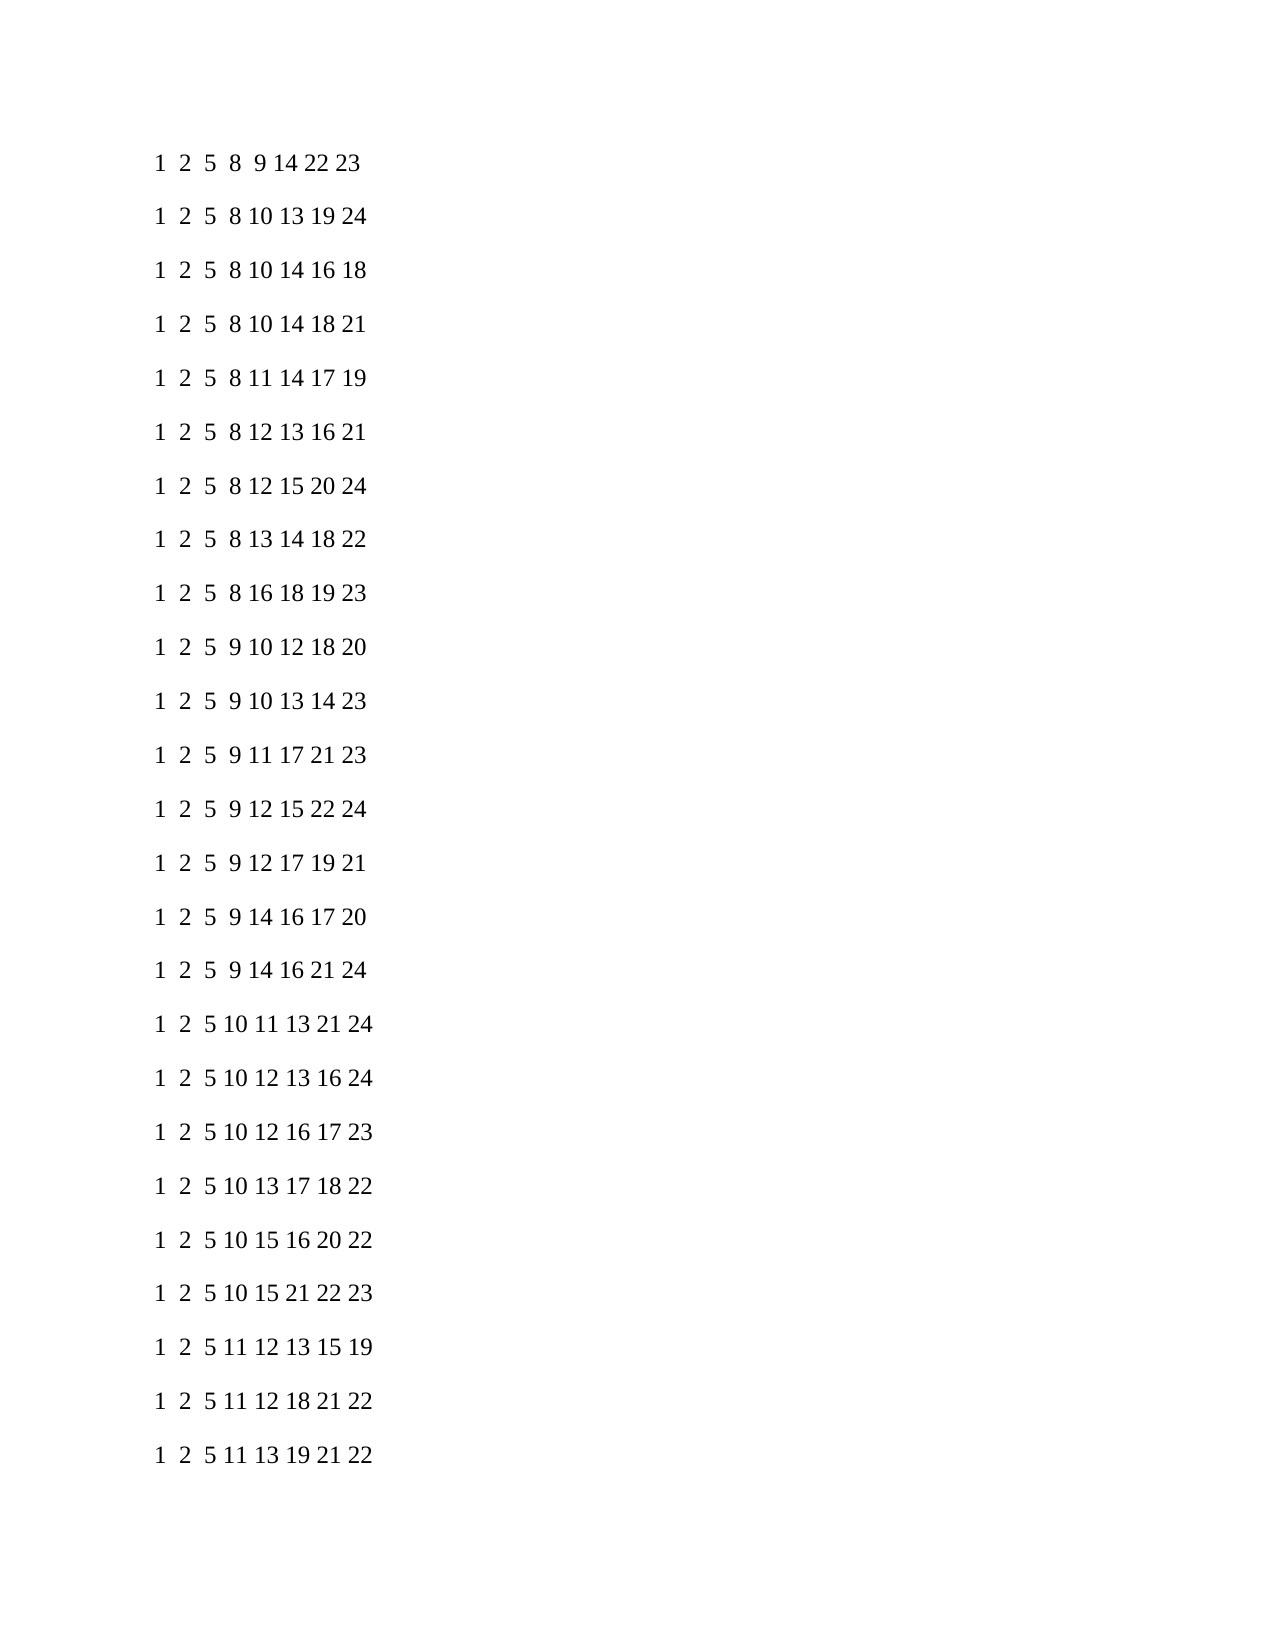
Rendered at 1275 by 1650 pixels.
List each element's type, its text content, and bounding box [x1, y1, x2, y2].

text 1 2 5 9 11 17 21 23 [148, 740, 1127, 769]
text 1 2 5 9 12 17 19 21 [148, 848, 1127, 876]
text 1 2 5 9 14 16 21 24 [148, 955, 1127, 984]
text 1 2 5 10 12 13 16 24 [148, 1063, 1127, 1092]
text 1 2 5 9 10 13 14 23 [148, 686, 1127, 715]
text 1 2 5 8 16 18 19 23 [148, 578, 1127, 607]
text 1 2 5 8 12 13 16 21 [148, 417, 1127, 446]
text 1 2 5 11 12 18 21 22 [148, 1386, 1127, 1415]
text 1 2 5 8 10 14 16 18 [148, 255, 1127, 284]
text 1 2 5 8 13 14 18 22 [148, 524, 1127, 553]
text 1 2 5 8 10 13 19 24 [148, 201, 1127, 230]
text 1 2 5 8 12 15 20 24 [148, 471, 1127, 499]
text 1 2 5 10 15 16 20 22 [148, 1225, 1127, 1253]
text 1 2 5 8 10 14 18 21 [148, 309, 1127, 338]
text 1 2 5 9 12 15 22 24 [148, 794, 1127, 823]
text 1 2 5 9 10 12 18 20 [148, 632, 1127, 661]
text 1 2 5 9 14 16 17 20 [148, 902, 1127, 930]
text 1 2 5 10 15 21 22 23 [148, 1278, 1127, 1307]
text 1 2 5 10 12 16 17 23 [148, 1117, 1127, 1146]
text 1 2 5 11 12 13 15 19 [148, 1332, 1127, 1361]
text 1 2 5 11 13 19 21 22 [148, 1440, 1127, 1469]
text 1 2 5 10 13 17 18 22 [148, 1171, 1127, 1199]
text 1 2 5 8 9 14 22 23 [148, 148, 1127, 176]
text 1 2 5 8 11 14 17 19 [148, 363, 1127, 392]
text 1 2 5 10 11 13 21 24 [148, 1009, 1127, 1038]
